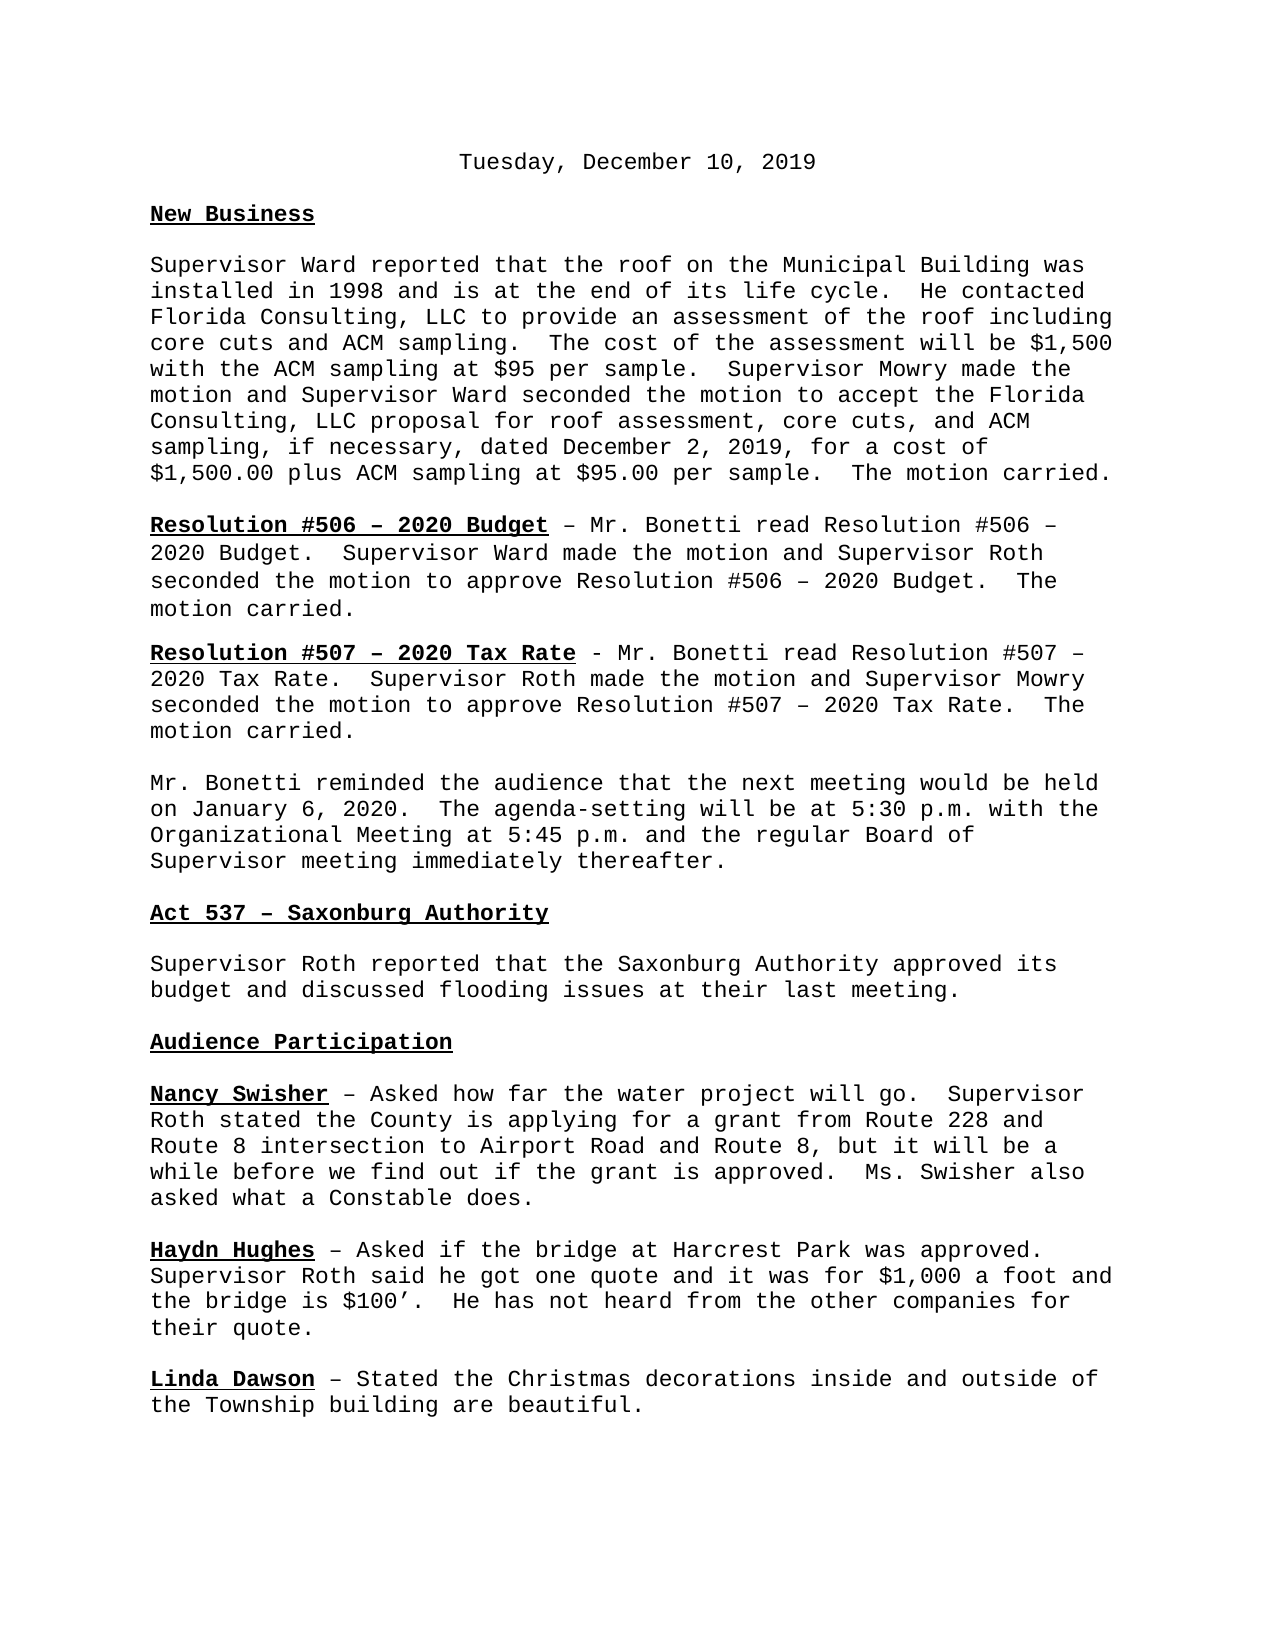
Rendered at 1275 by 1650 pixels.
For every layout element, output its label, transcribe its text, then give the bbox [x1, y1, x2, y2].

text Resolution #506 – 2020 Budget – Mr. Bonetti read Resolution #506 – 2020 Budget. Supervisor Ward made the motion and Supervisor Roth seconded the motion to approve Resolution #506 – 2020 Budget. The motion carried. [150, 513, 1125, 623]
text Resolution #507 – 2020 Tax Rate - Mr. Bonetti read Resolution #507 – 2020 Tax Rate. Supervisor Roth made the motion and Supervisor Mowry seconded the motion to approve Resolution #507 – 2020 Tax Rate. The motion carried. [150, 641, 1125, 745]
text Supervisor Ward reported that the roof on the Municipal Building was installed in 1998 and is at the end of its life cycle. He contacted Florida Consulting, LLC to provide an assessment of the roof including core cuts and ACM sampling. The cost of the assessment will be $1,500 with the ACM sampling at $95 per sample. Supervisor Mowry made the motion and Supervisor Ward seconded the motion to accept the Florida Consulting, LLC proposal for roof assessment, core cuts, and ACM sampling, if necessary, dated December 2, 2019, for a cost of $1,500.00 plus ACM sampling at $95.00 per sample. The motion carried. [150, 254, 1125, 487]
text New Business [150, 202, 1125, 228]
text Haydn Hughes – Asked if the bridge at Harcrest Park was approved. Supervisor Roth said he got one quote and it was for $1,000 a foot and the bridge is $100’. He has not heard from the other companies for their quote. [150, 1238, 1125, 1342]
text Audience Participation [150, 1031, 1125, 1056]
text Nancy Swisher – Asked how far the water project will go. Supervisor Roth stated the County is applying for a grant from Route 228 and Route 8 intersection to Airport Road and Route 8, but it will be a while before we find out if the grant is approved. Ms. Swisher also asked what a Constable does. [150, 1082, 1125, 1212]
text Tuesday, December 10, 2019 [150, 150, 1125, 176]
text Mr. Bonetti reminded the audience that the next meeting would be held on January 6, 2020. The agenda-setting will be at 5:30 p.m. with the Organizational Meeting at 5:45 p.m. and the regular Board of Supervisor meeting immediately thereafter. [150, 771, 1125, 875]
text Supervisor Roth reported that the Saxonburg Authority approved its budget and discussed flooding issues at their last meeting. [150, 953, 1125, 1004]
text Act 537 – Saxonburg Authority [150, 901, 1125, 927]
text Linda Dawson – Stated the Christmas decorations inside and outside of the Township building are beautiful. [150, 1368, 1125, 1419]
